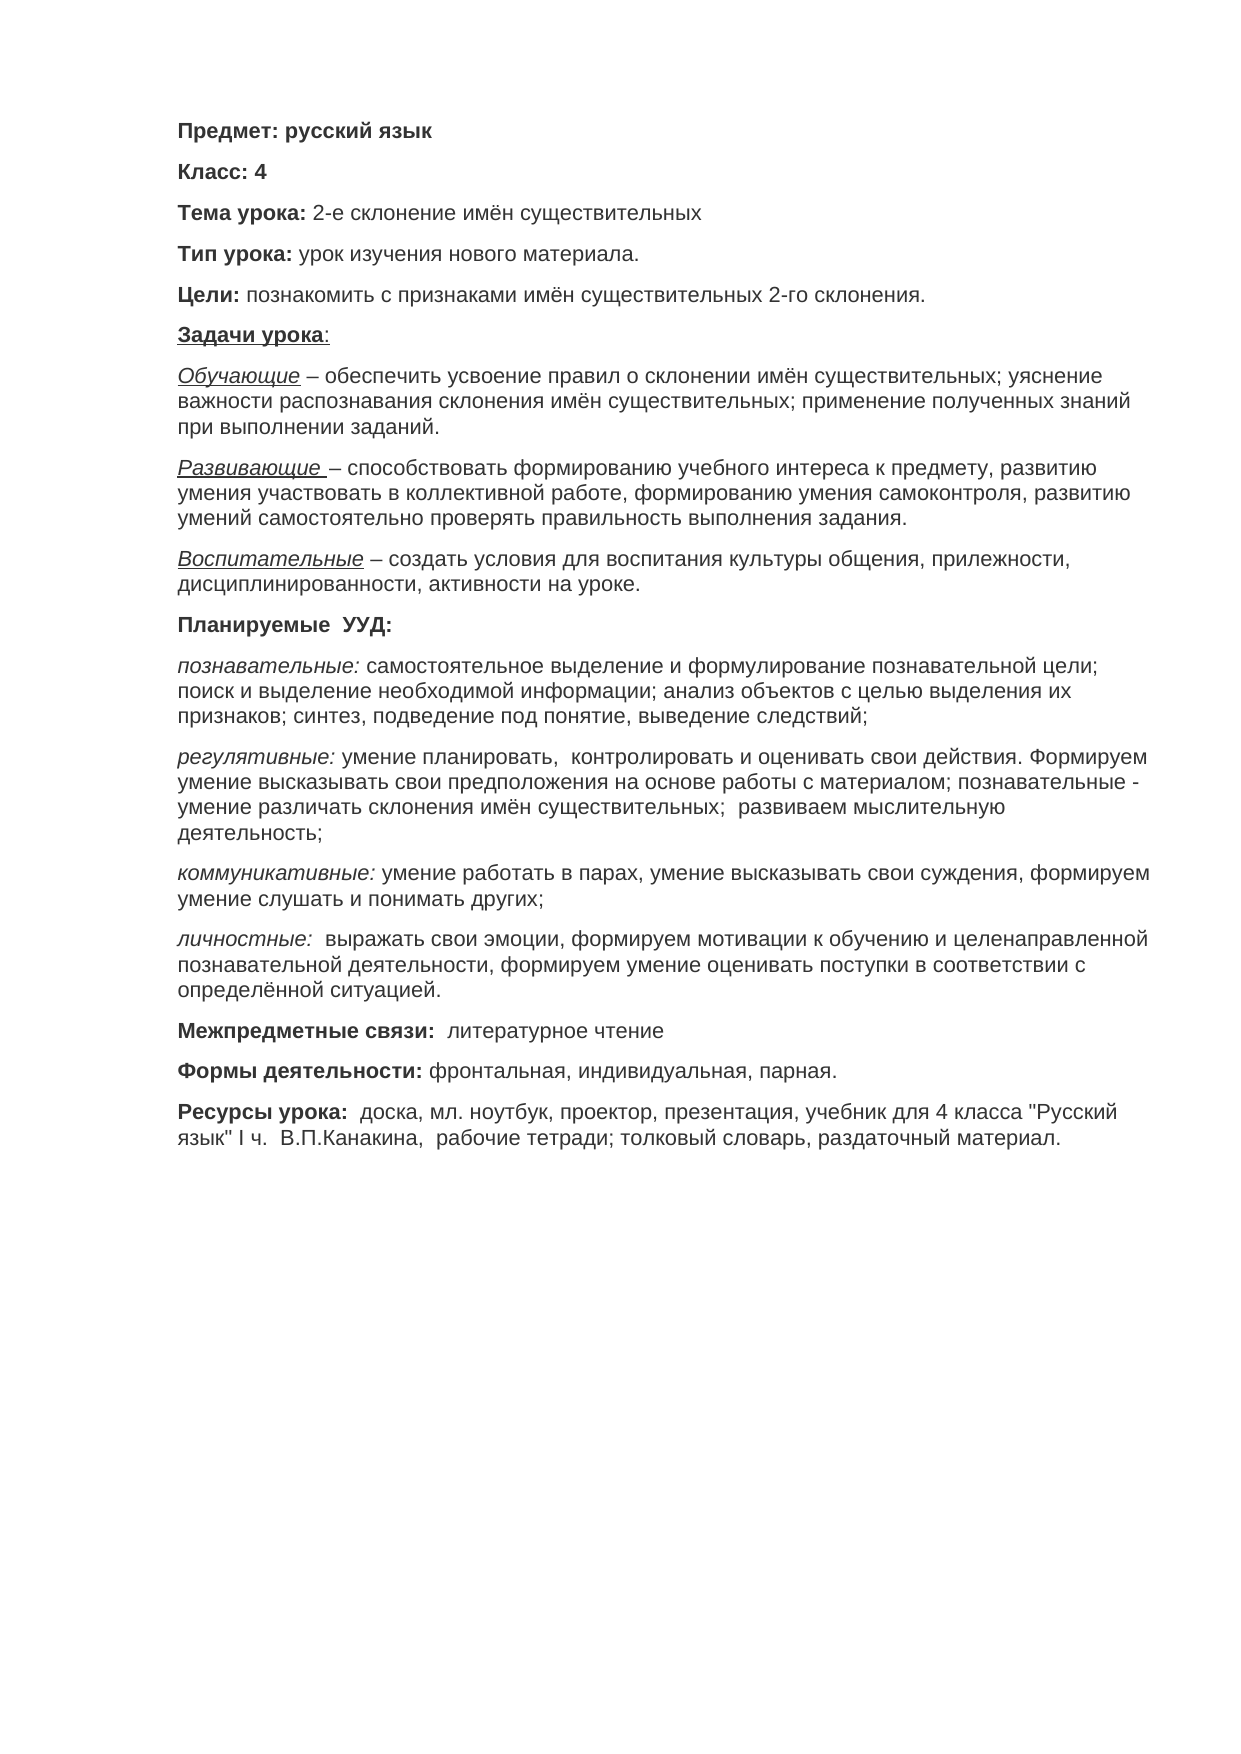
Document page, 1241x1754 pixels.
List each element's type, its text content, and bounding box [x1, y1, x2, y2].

text Воспитательные – создать условия для воспитания культуры общения, прилежности, дисциплинированности, активности на уроке. [177, 546, 1152, 596]
text Класс: 4 [177, 159, 1152, 184]
text Ресурсы урока: доска, мл. ноутбук, проектор, презентация, учебник для 4 класса "Русский язык" I ч. В.П.Канакина, рабочие тетради; толковый словарь, раздаточный материал. [177, 1099, 1152, 1149]
text Планируемые УУД: [177, 612, 1152, 637]
text Развивающие – способствовать формированию учебного интереса к предмету, развитию умения участвовать в коллективной работе, формированию умения самоконтроля, развитию умений самостоятельно проверять правильность выполнения задания. [177, 454, 1152, 530]
text познавательные: самостоятельное выделение и формулирование познавательной цели; поиск и выделение необходимой информации; анализ объектов с целью выделения их признаков; синтез, подведение под понятие, выведение следствий; [177, 652, 1152, 728]
text Обучающие – обеспечить усвоение правил о склонении имён существительных; уяснение важности распознавания склонения имён существительных; применение полученных знаний при выполнении заданий. [177, 363, 1152, 439]
text личностные: выражать свои эмоции, формируем мотивации к обучению и целенаправленной познавательной деятельности, формируем умение оценивать поступки в соответствии с определённой ситуацией. [177, 926, 1152, 1002]
text регулятивные: умение планировать, контролировать и оценивать свои действия. Формируем умение высказывать свои предположения на основе работы с материалом; познавательные - умение различать склонения имён существительных; развиваем мыслительную деятельность; [177, 744, 1152, 844]
text Межпредметные связи: литературное чтение [177, 1017, 1152, 1043]
text Цели: познакомить с признаками имён существительных 2-го склонения. [177, 281, 1152, 307]
text Тема урока: 2-е склонение имён существительных [177, 200, 1152, 225]
text коммуникативные: умение работать в парах, умение высказывать свои суждения, формируем умение слушать и понимать других; [177, 860, 1152, 911]
text Формы деятельности: фронтальная, индивидуальная, парная. [177, 1058, 1152, 1083]
text Предмет: русский язык [177, 118, 1152, 143]
text Задачи урока: [177, 322, 1152, 347]
text Тип урока: урок изучения нового материала. [177, 241, 1152, 266]
